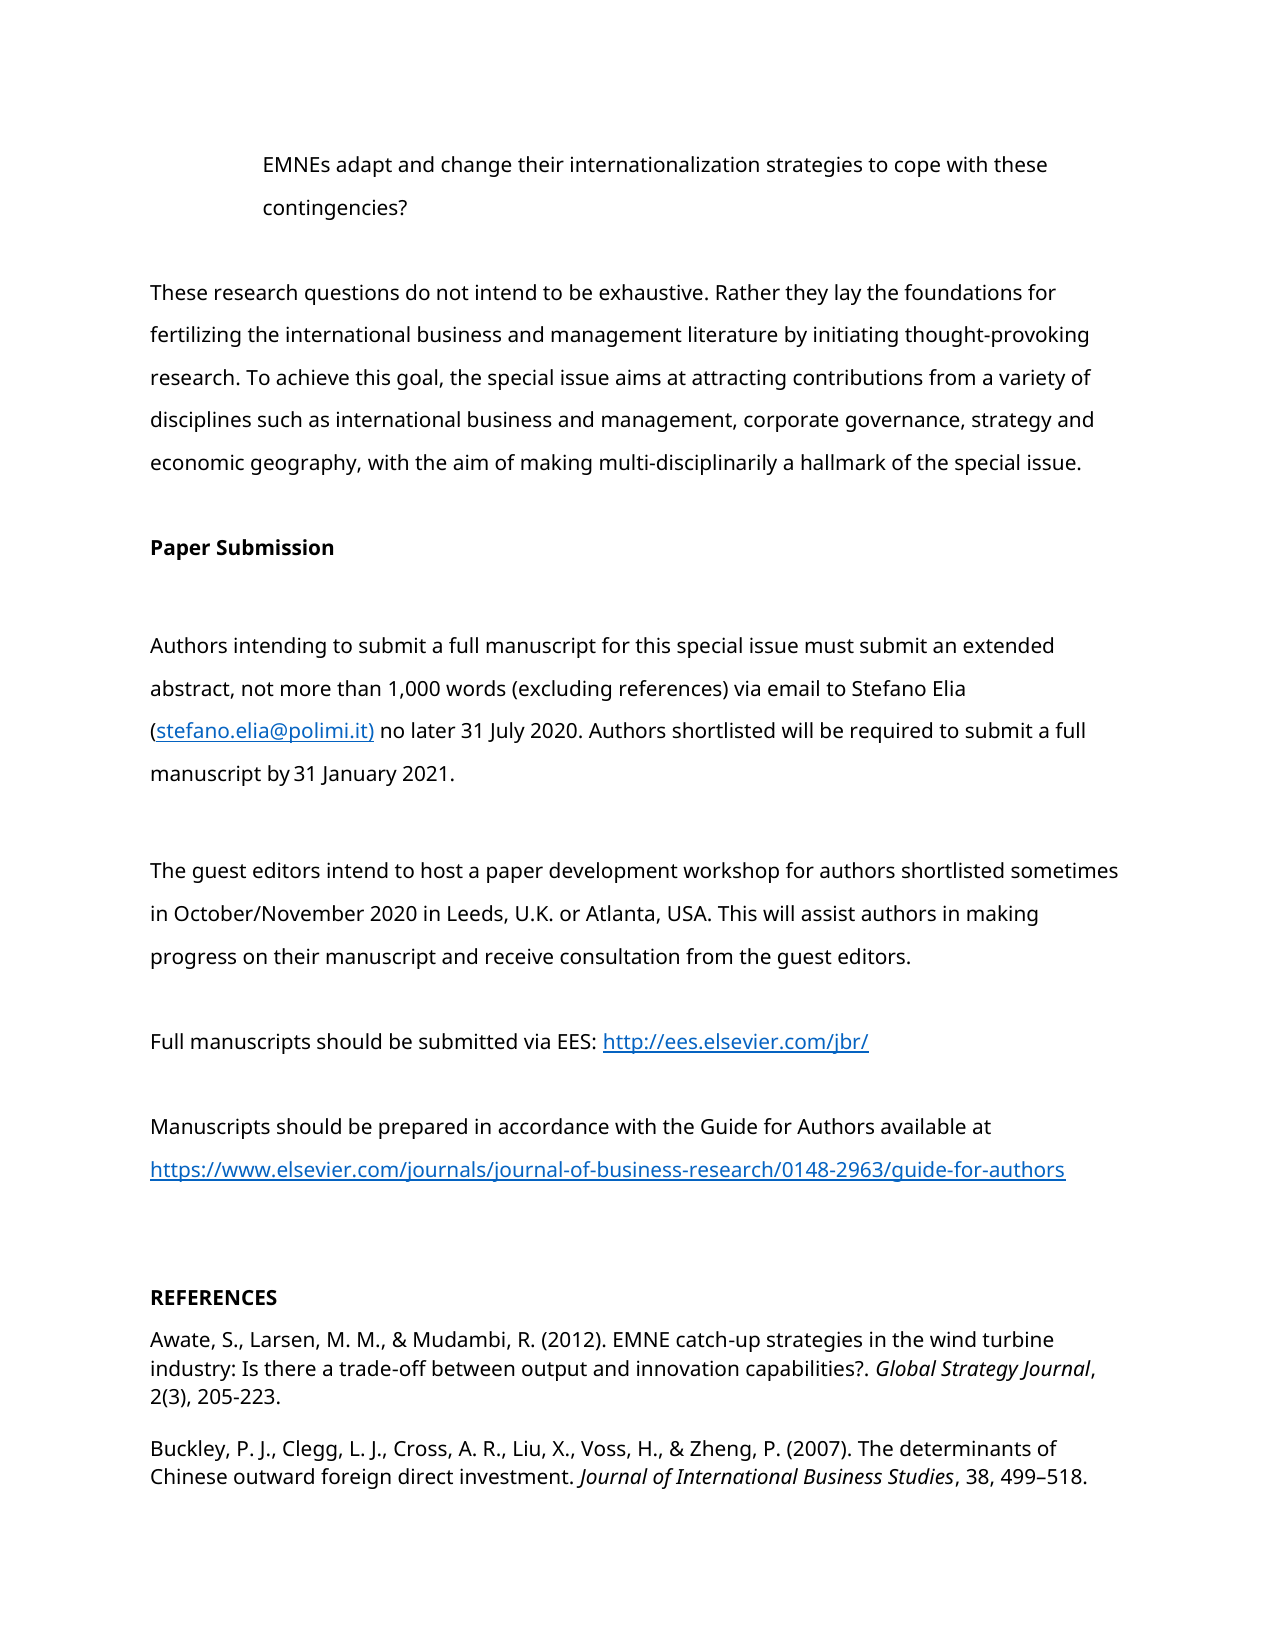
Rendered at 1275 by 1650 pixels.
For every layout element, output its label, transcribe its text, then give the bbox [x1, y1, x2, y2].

text The guest editors intend to host a paper development workshop for authors shortlisted sometimes in October/November 2020 in Leeds, U.K. or Atlanta, USA. This will assist authors in making progress on their manuscript and receive consultation from the guest editors. [150, 857, 1125, 970]
text Authors intending to submit a full manuscript for this special issue must submit an extended abstract, not more than 1,000 words (excluding references) via email to Stefano Elia (stefano.elia@polimi.it) no later 31 July 2020. Authors shortlisted will be required to submit a full manuscript by 31 January 2021. [150, 631, 1125, 787]
text Paper Submission [150, 533, 1125, 562]
text These research questions do not intend to be exhaustive. Rather they lay the foundations for fertilizing the international business and management literature by initiating thought-provoking research. To achieve this goal, the special issue aims at attracting contributions from a variety of disciplines such as international business and management, corporate governance, strategy and economic geography, with the aim of making multi-disciplinarily a hallmark of the special issue. [150, 278, 1125, 477]
text Manuscripts should be prepared in accordance with the Guide for Authors available at [150, 1112, 1125, 1141]
text https://www.elsevier.com/journals/journal-of-business-research/0148-2963/guide-for-authors [150, 1155, 1125, 1183]
text Buckley, P. J., Clegg, L. J., Cross, A. R., Liu, X., Voss, H., & Zheng, P. (2007). The determinants of Chinese outward foreign direct investment. Journal of International Business Studies, 38, 499–518. [150, 1434, 1125, 1491]
text REFERENCES [150, 1283, 1125, 1311]
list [187, 150, 1125, 221]
text Full manuscripts should be submitted via EES: http://ees.elsevier.com/jbr/ [150, 1027, 1125, 1056]
text Awate, S., Larsen, M. M., & Mudambi, R. (2012). EMNE catch‐up strategies in the wind turbine industry: Is there a trade‐off between output and innovation capabilities?. Global Strategy Journal, 2(3), 205-223. [150, 1325, 1125, 1411]
